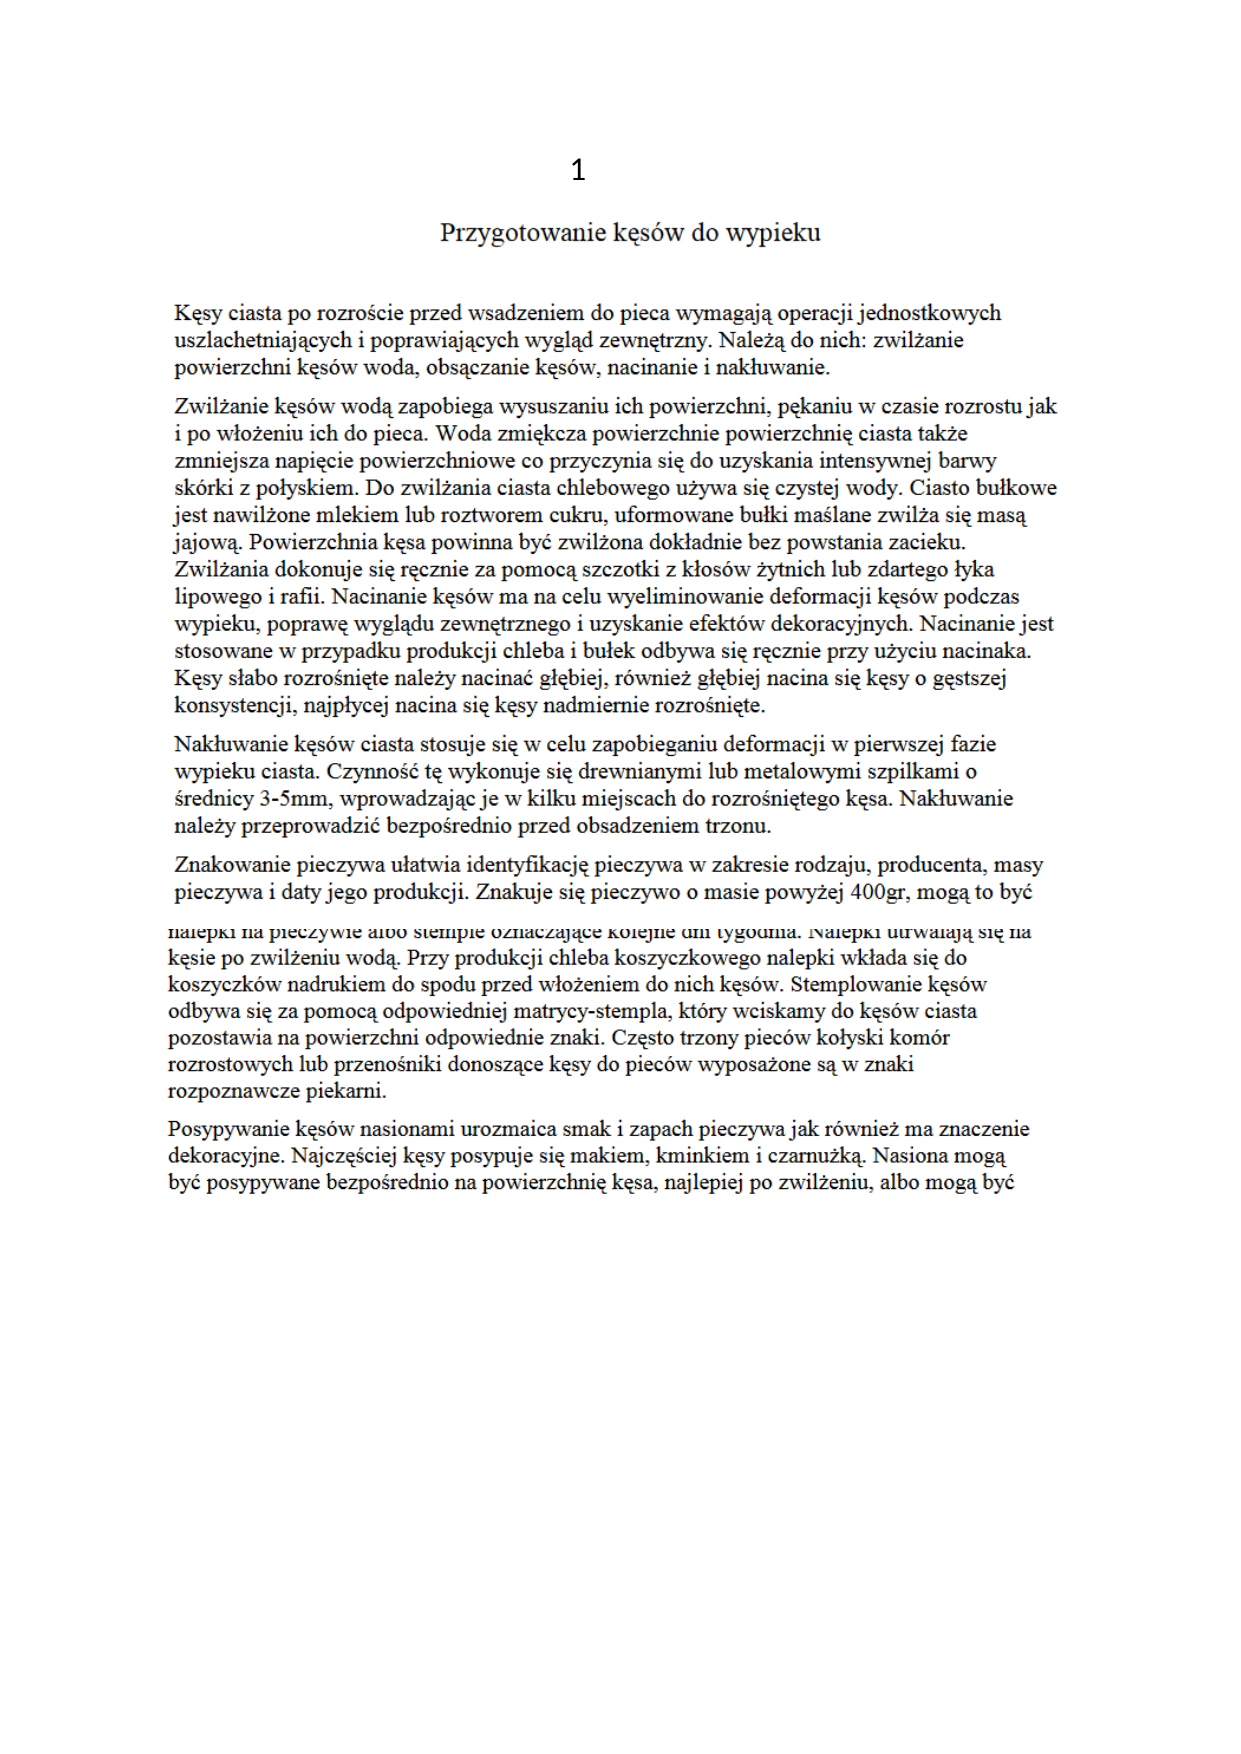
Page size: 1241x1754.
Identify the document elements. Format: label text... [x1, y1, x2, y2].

picture [147, 929, 1093, 1217]
picture [147, 215, 1093, 905]
text 1 [148, 148, 1093, 188]
